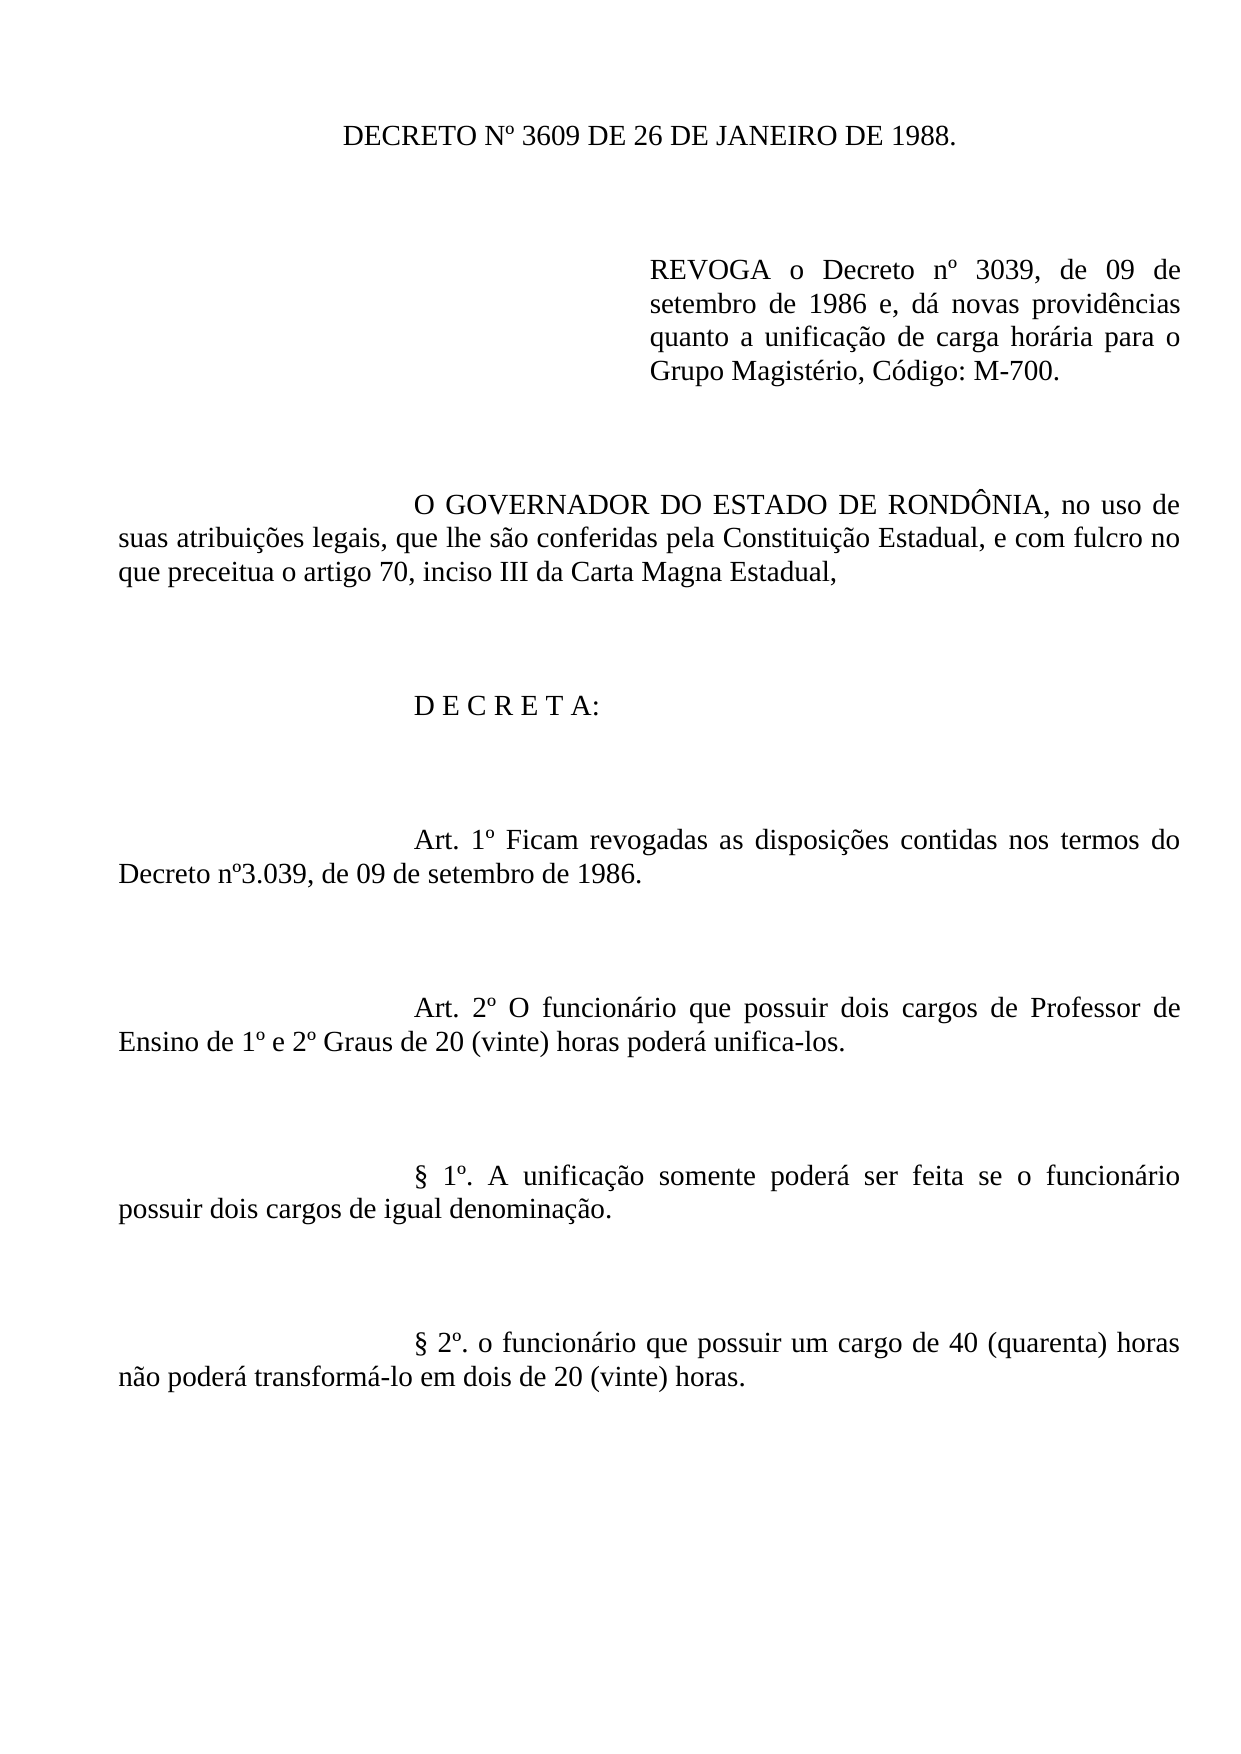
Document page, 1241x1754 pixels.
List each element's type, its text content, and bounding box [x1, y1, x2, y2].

text O GOVERNADOR DO ESTADO DE RONDÔNIA, no uso de suas atribuições legais, que lhe são conferidas pela Constituição Estadual, e com fulcro no que preceitua o artigo 70, inciso III da Carta Magna Estadual, [118, 487, 1181, 588]
text Art. 2º O funcionário que possuir dois cargos de Professor de Ensino de 1º e 2º Graus de 20 (vinte) horas poderá unifica-los. [118, 990, 1181, 1057]
text Art. 1º Ficam revogadas as disposições contidas nos termos do Decreto nº3.039, de 09 de setembro de 1986. [118, 822, 1181, 889]
text § 1º. A unificação somente poderá ser feita se o funcionário possuir dois cargos de igual denominação. [118, 1158, 1181, 1225]
text § 2º. o funcionário que possuir um cargo de 40 (quarenta) horas não poderá transformá-lo em dois de 20 (vinte) horas. [118, 1326, 1181, 1393]
text REVOGA o Decreto nº 3039, de 09 de setembro de 1986 e, dá novas providências quanto a unificação de carga horária para o Grupo Magistério, Código: M-700. [649, 252, 1181, 386]
text DECRETO Nº 3609 DE 26 DE JANEIRO DE 1988. [118, 118, 1181, 152]
text D E C R E T A: [118, 688, 1181, 722]
